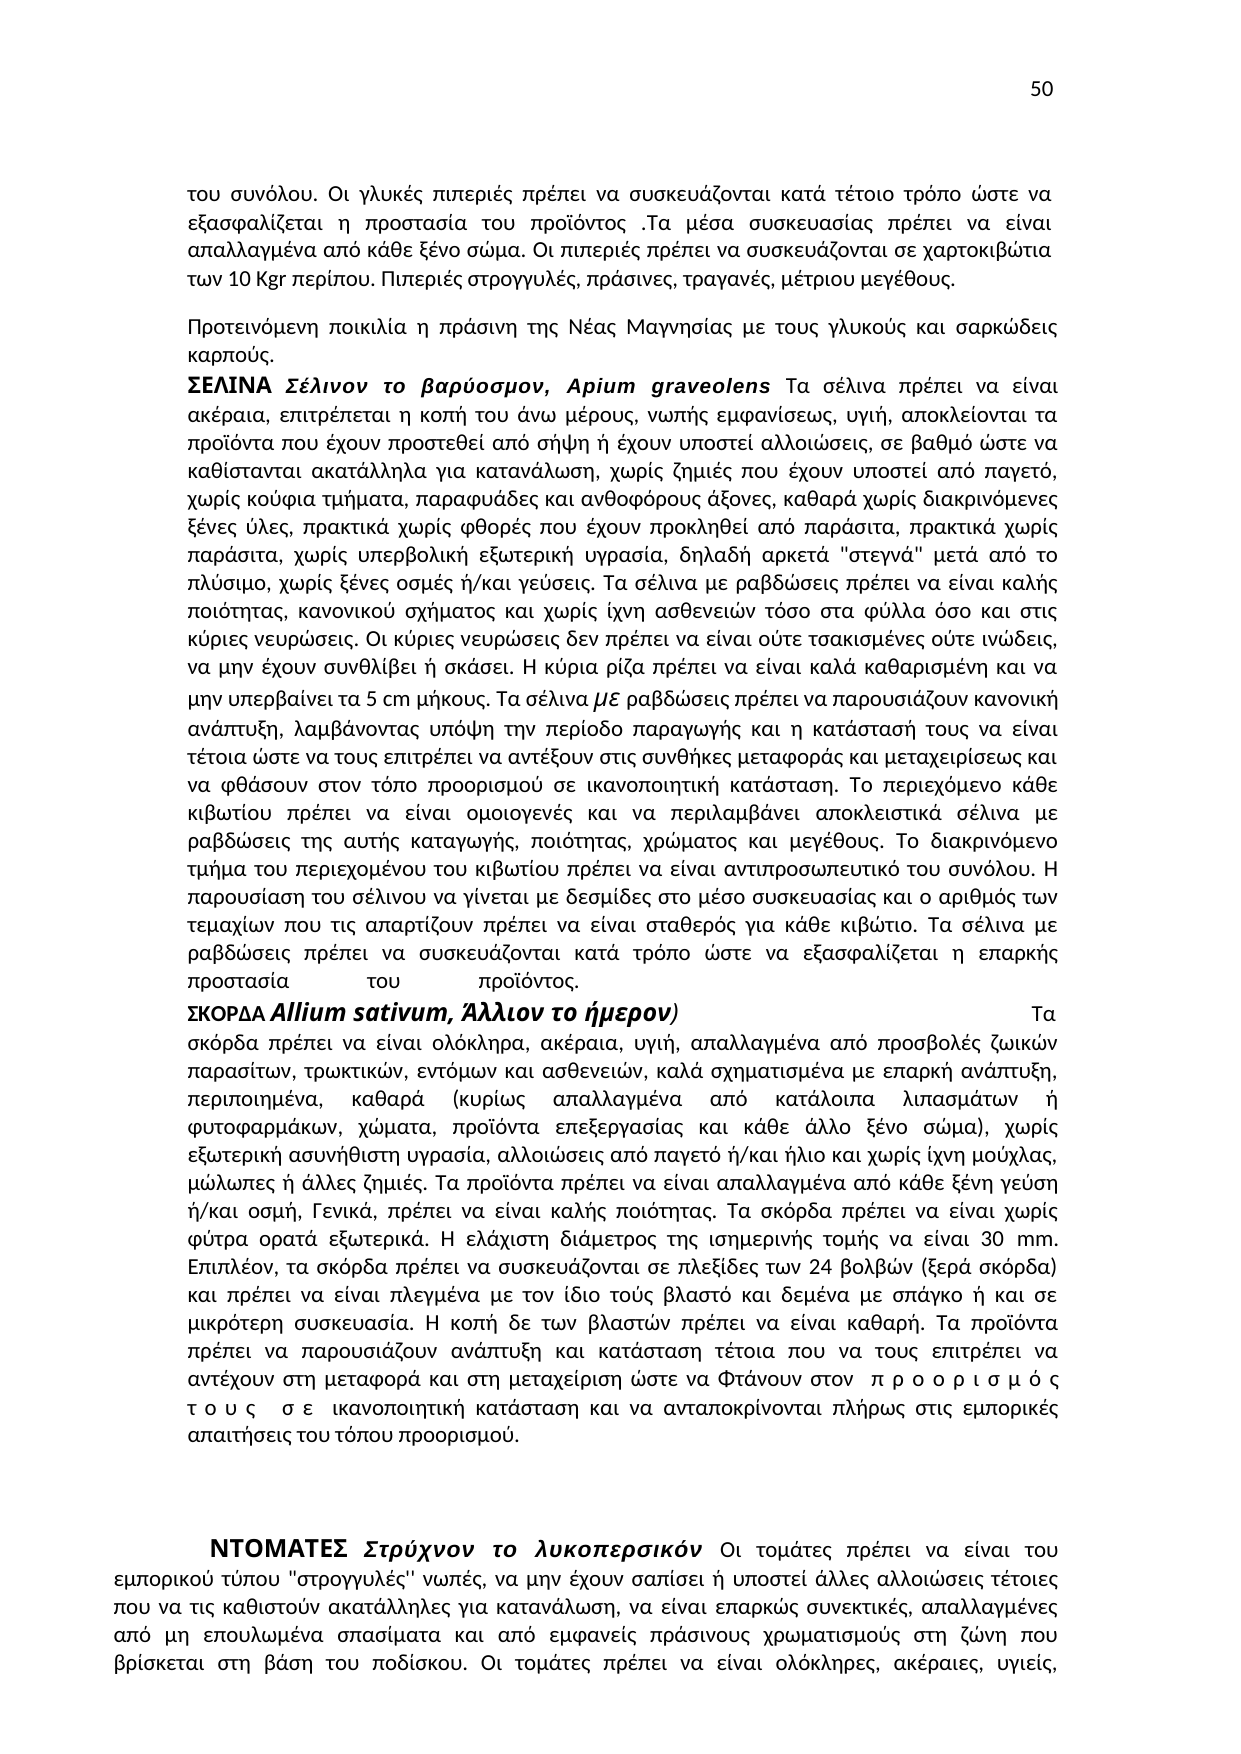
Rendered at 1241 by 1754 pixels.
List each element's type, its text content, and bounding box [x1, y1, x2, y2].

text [187, 179, 1053, 292]
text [113, 1530, 1059, 1676]
text Προτεινόμενη ποικιλία η πράσινη της Νέας Μαγνησίας με τους γλυκούς και σαρκώδεις καρπούς.………………………………………………………………….. ΣΕΛΙΝΑ Σέλινον το βαρύοσμον, Apium graveolens Τα σέλινα πρέπει να είναι ακέραια, επιτρέπεται η κοπή του άνω μέρους, νωπής εμφανίσεως, υγιή, αποκλείονται τα προϊόντα που έχουν προστεθεί από σήψη ή έχουν υποστεί αλλοιώσεις, σε βαθμό ώστε να καθίστανται ακατάλληλα για κατανάλωση, χωρίς ζημιές που έχουν υποστεί από παγετό, χωρίς κούφια τμήματα, παραφυάδες και ανθοφόρους άξονες, καθαρά χωρίς διακρινόμενες ξένες ύλες, πρακτικά χωρίς φθορές που έχουν προκληθεί από παράσιτα, πρακτικά χωρίς παράσιτα, χωρίς υπερβολική εξωτερική υγρασία, δηλαδή αρκετά "στεγνά" μετά από το πλύσιμο, χωρίς ξένες οσμές ή/και γεύσεις. Τα σέλινα με ραβδώσεις πρέπει να είναι καλής ποιότητας, κανονικού σχήματος και χωρίς ίχνη ασθενειών τόσο στα φύλλα όσο και στις κύριες νευρώσεις. Οι κύριες νευρώσεις δεν πρέπει να είναι ούτε τσακισμένες ούτε ινώδεις, να μην έχουν συνθλίβει ή σκάσει. Η κύρια ρίζα πρέπει να είναι καλά καθαρισμένη και να μην υπερβαίνει τα 5 cm μήκους. Τα σέλινα με ραβδώσεις πρέπει να παρουσιάζουν κανονική ανάπτυξη, λαμβάνοντας υπόψη την περίοδο παραγωγής και η κατάστασή τους να είναι τέτοια ώστε να τους επιτρέπει να αντέξουν στις συνθήκες μεταφοράς και μεταχειρίσεως και να φθάσουν στον τόπο προορισμού σε ικανοποιητική κατάσταση. Το περιεχόμενο κάθε κιβωτίου πρέπει να είναι ομοιογενές και να περιλαμβάνει αποκλειστικά σέλινα με ραβδώσεις της αυτής καταγωγής, ποιότητας, χρώματος και μεγέθους. Το διακρινόμενο τμήμα του περιεχομένου του κιβωτίου πρέπει να είναι αντιπροσωπευτικό του συνόλου. Η παρουσίαση του σέλινου να γίνεται με δεσμίδες στο μέσο συσκευασίας και ο αριθμός των τεμαχίων που τις απαρτίζουν πρέπει να είναι σταθερός για κάθε κιβώτιο. Τα σέλινα με ραβδώσεις πρέπει να συσκευάζονται κατά τρόπο ώστε να εξασφαλίζεται η επαρκής προστασία του προϊόντος. …………………………………………………………………. ΣΚΟΡΔΑ Allium sativum, Άλλιον το ήμερον) Τα σκόρδα πρέπει να είναι ολόκληρα, ακέραια, υγιή, απαλλαγμένα από προσβολές ζωικών παρασίτων, τρωκτικών, εντόμων και ασθενειών, καλά σχηματισμένα με επαρκή ανάπτυξη, περιποιημένα, καθαρά (κυρίως απαλλαγμένα από κατάλοιπα λιπασμάτων ή φυτοφαρμάκων, χώματα, προϊόντα επεξεργασίας και κάθε άλλο ξένο σώμα), χωρίς εξωτερική ασυνήθιστη υγρασία, αλλοιώσεις από παγετό ή/και ήλιο και χωρίς ίχνη μούχλας, μώλωπες ή άλλες ζημιές. Τα προϊόντα πρέπει να είναι απαλλαγμένα από κάθε ξένη γεύση ή/και οσμή, Γενικά, πρέπει να είναι καλής ποιότητας. Τα σκόρδα πρέπει να είναι χωρίς φύτρα ορατά εξωτερικά. Η ελάχιστη διάμετρος της ισημερινής τομής να είναι 30 mm. Επιπλέον, τα σκόρδα πρέπει να συσκευάζονται σε πλεξίδες των 24 βολβών (ξερά σκόρδα) και πρέπει να είναι πλεγμένα με τον ίδιο τούς βλαστό και δεμένα με σπάγκο ή και σε μικρότερη συσκευασία. Η κοπή δε των βλαστών πρέπει να είναι καθαρή. Τα προϊόντα πρέπει να παρουσιάζουν ανάπτυξη και κατάσταση τέτοια που να τους επιτρέπει να αντέχουν στη μεταφορά και στη μεταχείριση ώστε να Φτάνουν στον προορισμός τους σε ικανοποιητική κατάσταση και να ανταποκρίνονται πλήρως στις εμπορικές απαιτήσεις του τόπου προορισμού. [187, 312, 1059, 1449]
